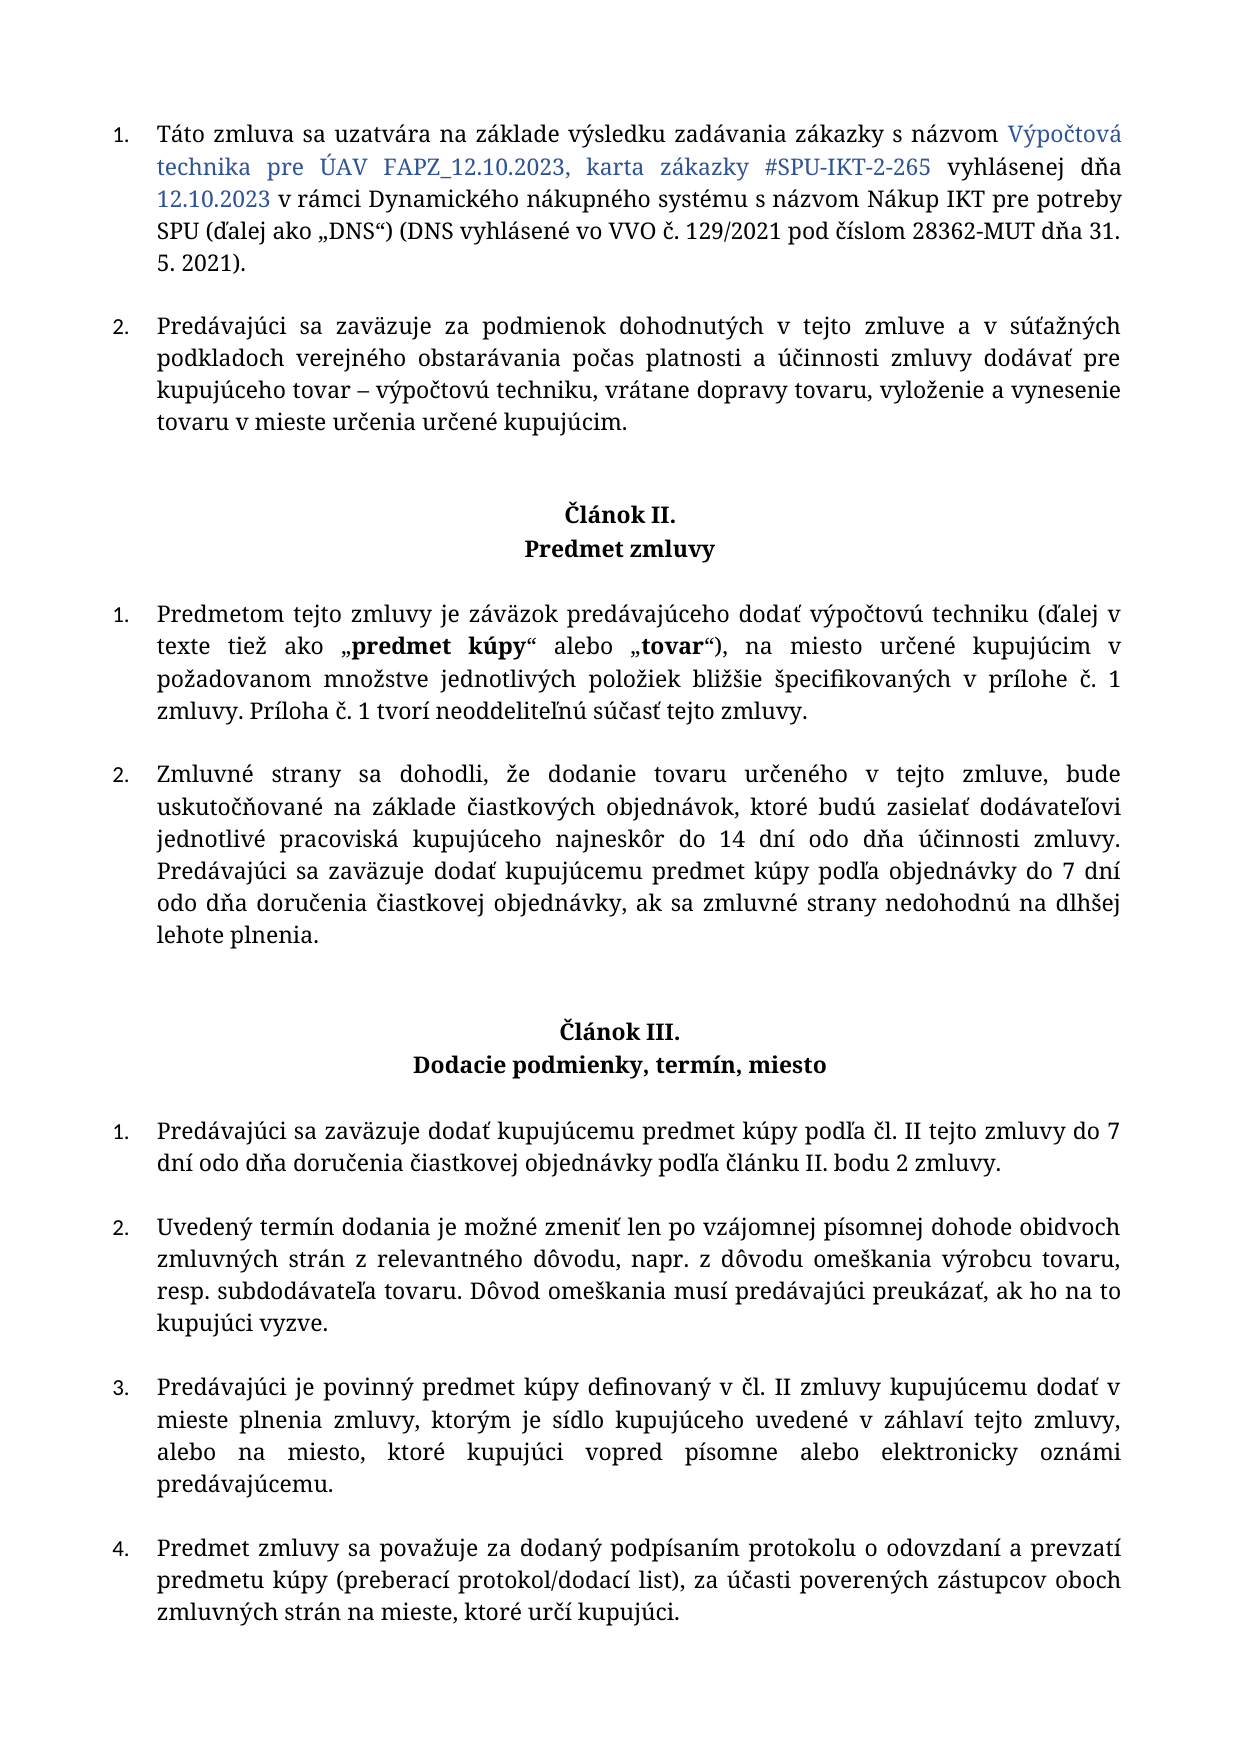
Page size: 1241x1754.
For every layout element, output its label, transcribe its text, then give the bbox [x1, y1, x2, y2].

list Zmluvné strany sa dohodli, že dodanie tovaru určeného v tejto zmluve, bude uskutočňované na základe čiastkových objednávok, ktoré budú zasielať dodávateľovi jednotlivé pracoviská kupujúceho najneskôr do 14 dní odo dňa účinnosti zmluvy. Predávajúci sa zaväzuje dodať kupujúcemu predmet kúpy podľa objednávky do 7 dní odo dňa doručenia čiastkovej objednávky, ak sa zmluvné strany nedohodnú na dlhšej lehote plnenia. [112, 758, 1122, 951]
list Predávajúci sa zaväzuje dodať kupujúcemu predmet kúpy podľa čl. II tejto zmluvy do 7 dní odo dňa doručenia čiastkovej objednávky podľa článku II. bodu 2 zmluvy. [112, 1115, 1122, 1178]
text Predmet zmluvy [117, 533, 1122, 564]
list Predávajúci sa zaväzuje za podmienok dohodnutých v tejto zmluve a v súťažných podkladoch verejného obstarávania počas platnosti a účinnosti zmluvy dodávať pre kupujúceho tovar – výpočtovú techniku, vrátane dopravy tovaru, vyloženie a vynesenie tovaru v mieste určenia určené kupujúcim. [112, 310, 1122, 437]
text Dodacie podmienky, termín, miesto [118, 1049, 1122, 1081]
list Uvedený termín dodania je možné zmeniť len po vzájomnej písomnej dohode obidvoch zmluvných strán z relevantného dôvodu, napr. z dôvodu omeškania výrobcu tovaru, resp. subdodávateľa tovaru. Dôvod omeškania musí predávajúci preukázať, ak ho na to kupujúci vyzve. [112, 1211, 1122, 1339]
list Predmet zmluvy sa považuje za dodaný podpísaním protokolu o odovzdaní a prevzatí predmetu kúpy (preberací protokol/dodací list), za účasti poverených zástupcov oboch zmluvných strán na mieste, ktoré určí kupujúci. [112, 1532, 1122, 1627]
list Predávajúci je povinný predmet kúpy definovaný v čl. II zmluvy kupujúcemu dodať v mieste plnenia zmluvy, ktorým je sídlo kupujúceho uvedené v záhlaví tejto zmluvy, alebo na miesto, ktoré kupujúci vopred písomne alebo elektronicky oznámi predávajúcemu. [112, 1371, 1122, 1499]
list Táto zmluva sa uzatvára na základe výsledku zadávania zákazky s názvom Výpočtová technika pre ÚAV FAPZ_12.10.2023, karta zákazky #SPU-IKT-2-265 vyhlásenej dňa 12.10.2023 v rámci Dynamického nákupného systému s názvom Nákup IKT pre potreby SPU (ďalej ako „DNS“) (DNS vyhlásené vo VVO č. 129/2021 pod číslom 28362-MUT dňa 31. 5. 2021). [112, 118, 1122, 278]
list Predmetom tejto zmluvy je záväzok predávajúceho dodať výpočtovú techniku (ďalej v texte tiež ako „predmet kúpy“ alebo „tovar“), na miesto určené kupujúcim v požadovanom množstve jednotlivých položiek bližšie špecifikovaných v prílohe č. 1 zmluvy. Príloha č. 1 tvorí neoddeliteľnú súčasť tejto zmluvy. [112, 598, 1122, 726]
text Článok II. [118, 499, 1122, 530]
text Článok III. [118, 1016, 1122, 1047]
